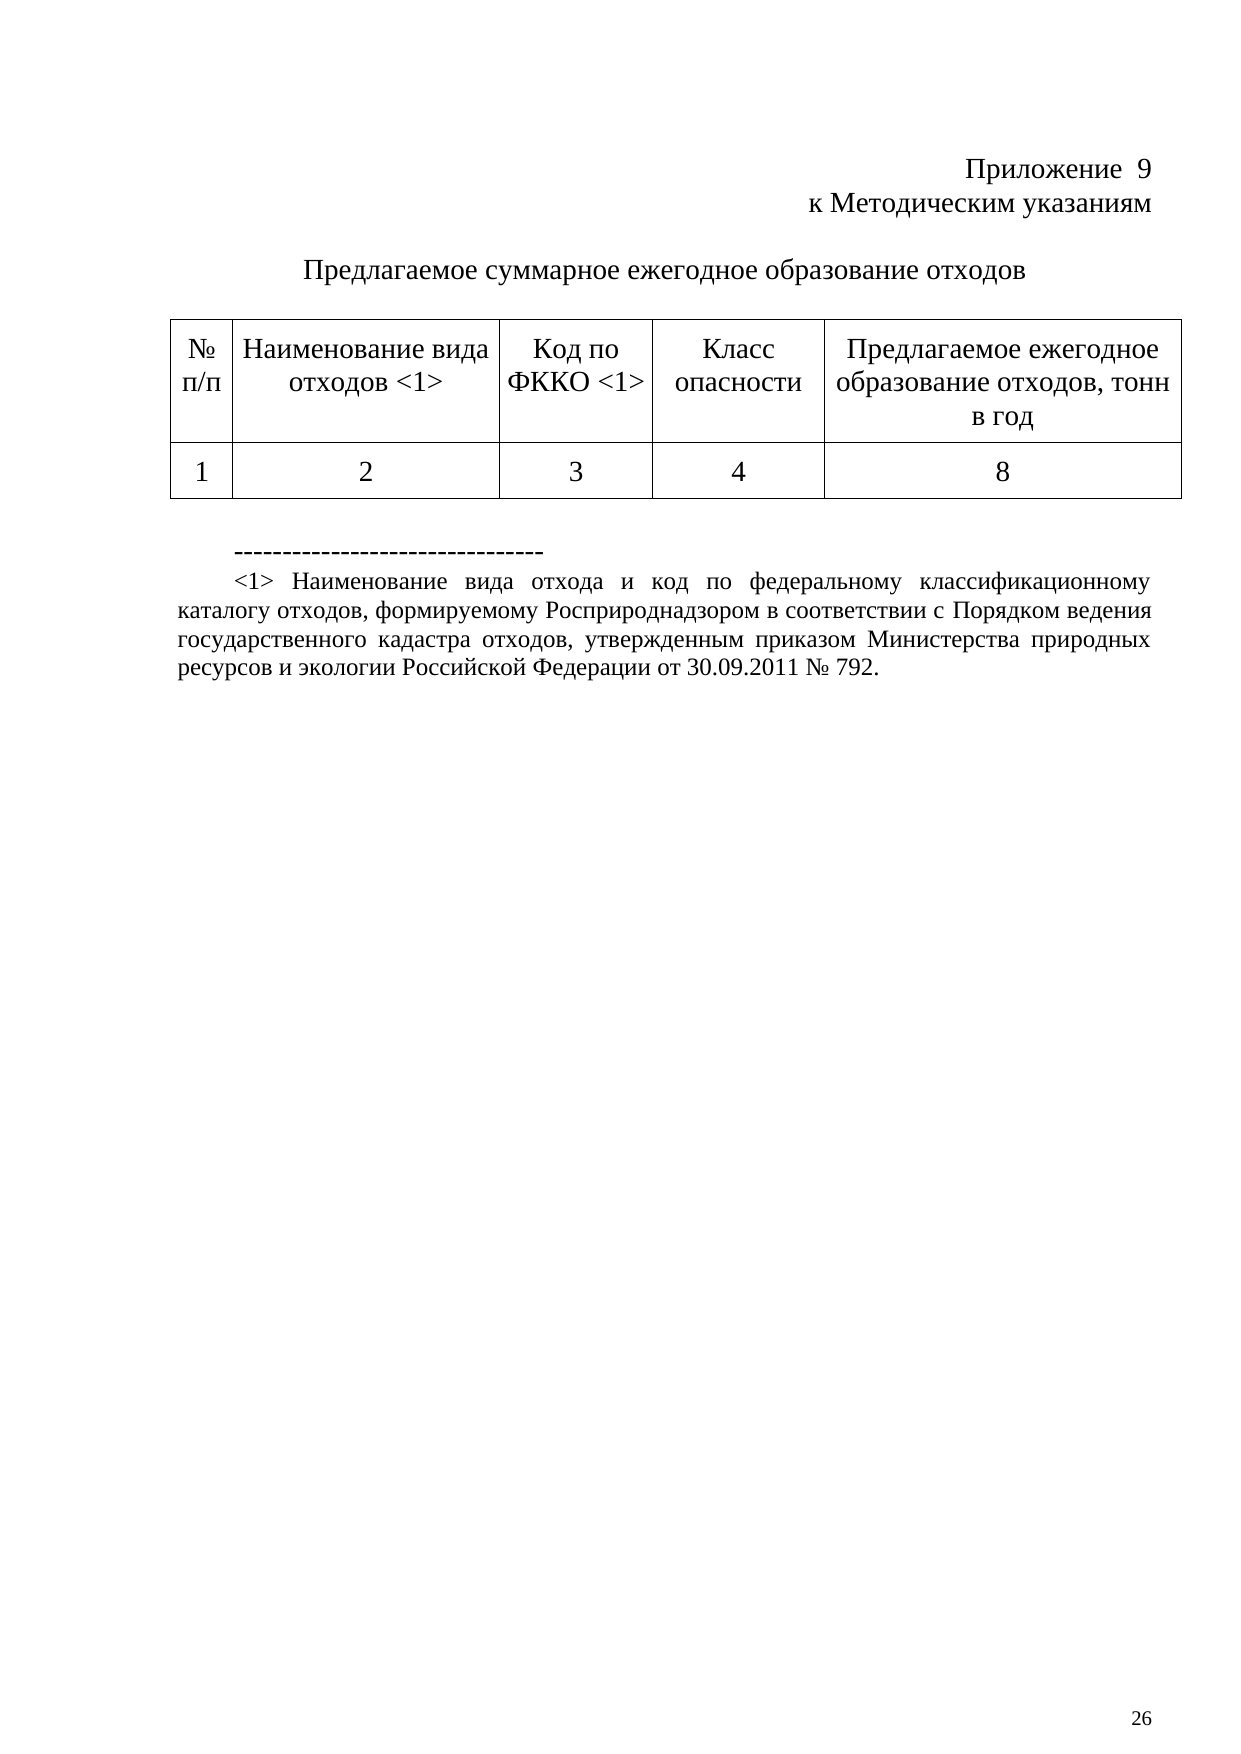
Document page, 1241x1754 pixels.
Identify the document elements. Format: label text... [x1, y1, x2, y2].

text -------------------------------- [177, 533, 1152, 566]
table_header № п/п [171, 320, 232, 442]
text Приложение 9 [177, 152, 1152, 185]
table_header Предлагаемое ежегодное образование отходов, тонн в год [825, 320, 1181, 442]
text Предлагаемое суммарное ежегодное образование отходов [177, 252, 1152, 286]
table_header Код по ФККО <1> [500, 320, 652, 442]
text к Методическим указаниям [177, 185, 1152, 219]
table_header Наименование вида отходов <1> [233, 320, 499, 442]
table_cell 4 [653, 443, 824, 498]
text <1> Наименование вида отхода и код по федеральному классификационному каталогу отходов, формируемому Росприроднадзором в соответствии с Порядком ведения государственного кадастра отходов, утвержденным приказом Министерства природных ресурсов и экологии Российской Федерации от 30.09.2011 № 792. [177, 566, 1152, 681]
table_cell 2 [233, 443, 499, 498]
table_cell 3 [500, 443, 652, 498]
table_header Класс опасности [653, 320, 824, 442]
table_cell 1 [171, 443, 232, 498]
table_cell 8 [825, 443, 1181, 498]
